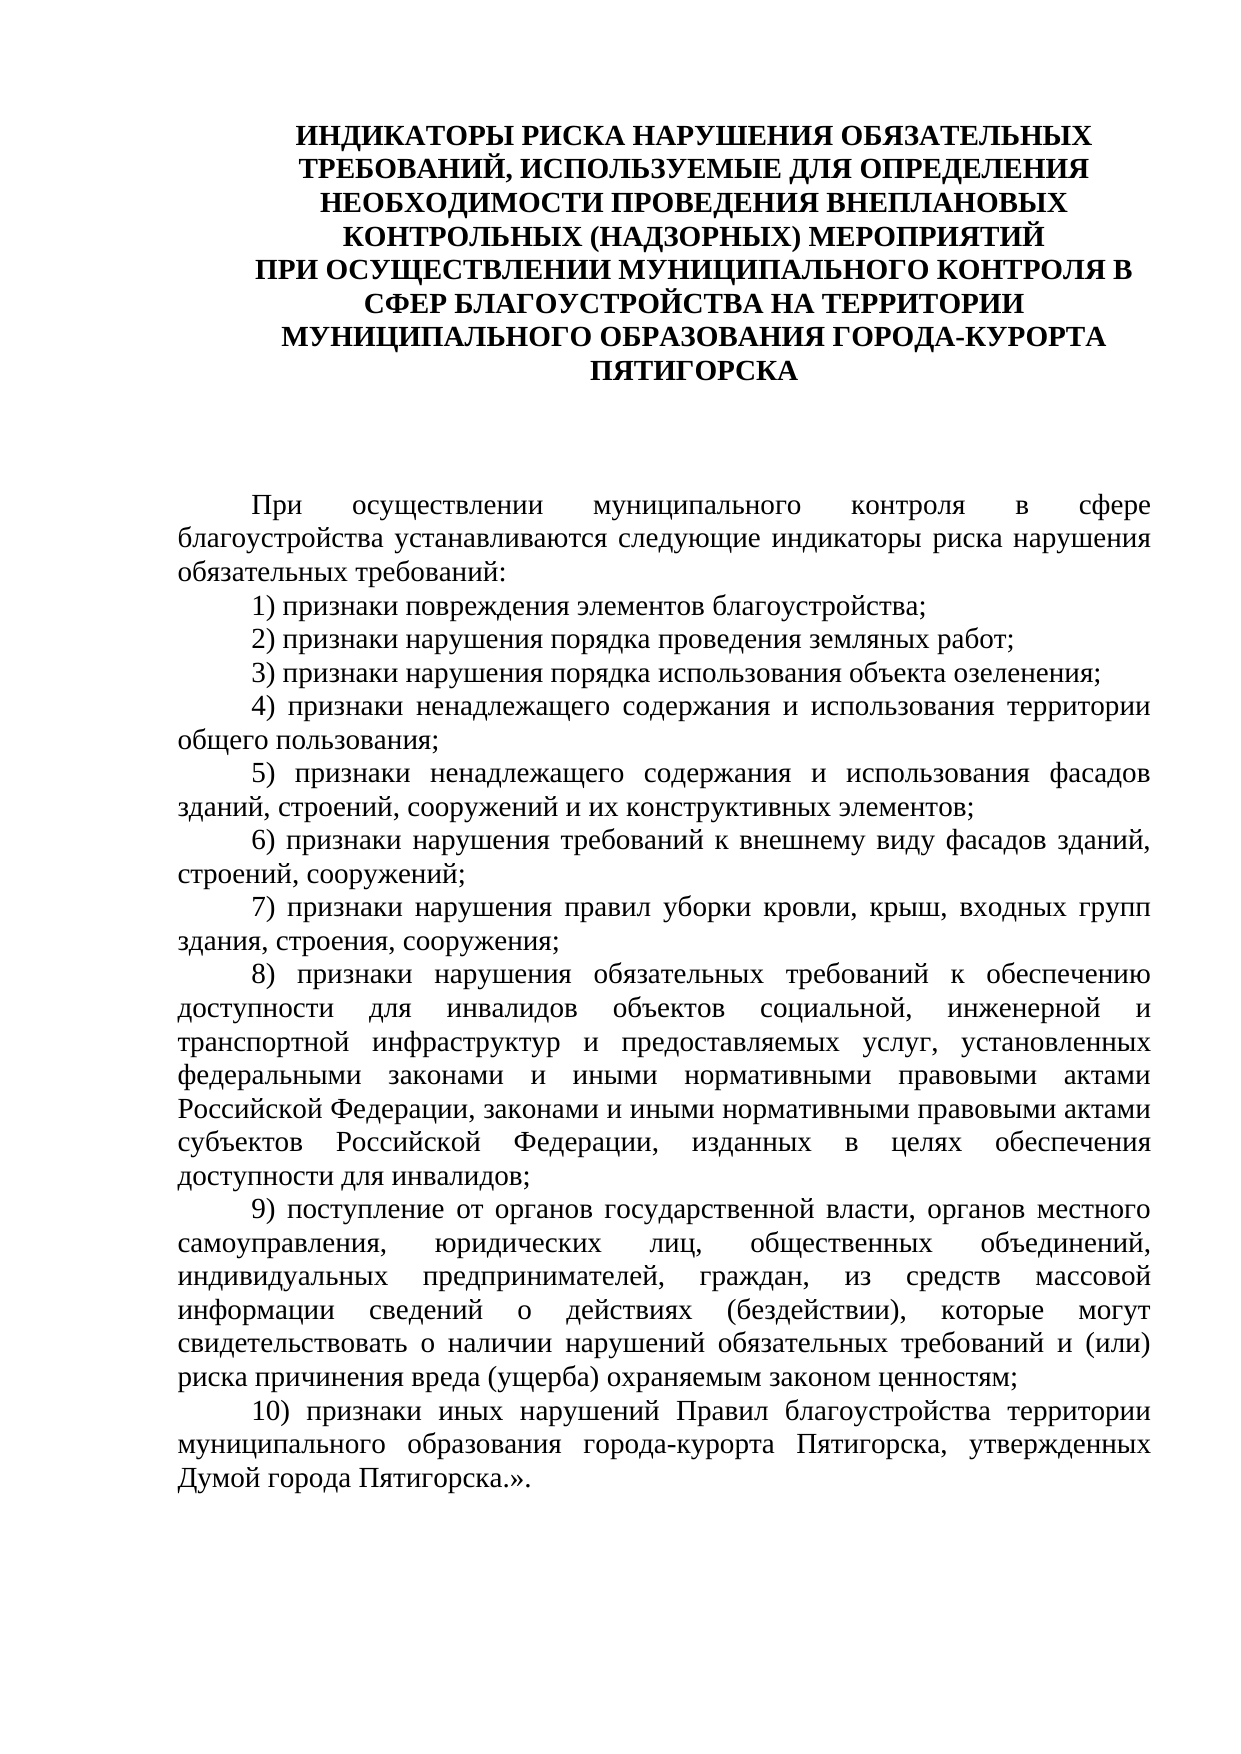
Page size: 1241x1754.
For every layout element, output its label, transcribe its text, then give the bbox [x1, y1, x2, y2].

text 10) признаки иных нарушений Правил благоустройства территории муниципального образования города-курорта Пятигорска, утвержденных Думой города Пятигорска.». [177, 1393, 1152, 1493]
text 7) признаки нарушения правил уборки кровли, крыш, входных групп здания, строения, сооружения; [177, 889, 1152, 957]
text 8) признаки нарушения обязательных требований к обеспечению доступности для инвалидов объектов социальной, инженерной и транспортной инфраструктур и предоставляемых услуг, установленных федеральными законами и иными нормативными правовыми актами Российской Федерации, законами и иными нормативными правовыми актами субъектов Российской Федерации, изданных в целях обеспечения доступности для инвалидов; [177, 957, 1152, 1191]
text 1) признаки повреждения элементов благоустройства; [177, 588, 1152, 621]
text При осуществлении муниципального контроля в сфере благоустройства устанавливаются следующие индикаторы риска нарушения обязательных требований: [177, 487, 1152, 588]
text 2) признаки нарушения порядка проведения земляных работ; [177, 621, 1152, 655]
text 5) признаки ненадлежащего содержания и использования фасадов зданий, строений, сооружений и их конструктивных элементов; [177, 755, 1152, 822]
text ИНДИКАТОРЫ РИСКА НАРУШЕНИЯ ОБЯЗАТЕЛЬНЫХ ТРЕБОВАНИЙ, ИСПОЛЬЗУЕМЫЕ ДЛЯ ОПРЕДЕЛЕНИЯ НЕОБХОДИМОСТИ ПРОВЕДЕНИЯ ВНЕПЛАНОВЫХ КОНТРОЛЬНЫХ (НАДЗОРНЫХ) МЕРОПРИЯТИЙ [236, 118, 1152, 252]
text 3) признаки нарушения порядка использования объекта озеленения; [177, 655, 1152, 688]
text 4) признаки ненадлежащего содержания и использования территории общего пользования; [177, 688, 1152, 755]
text ПРИ ОСУЩЕСТВЛЕНИИ МУНИЦИПАЛЬНОГО КОНТРОЛЯ В СФЕР БЛАГОУСТРОЙСТВА НА ТЕРРИТОРИИ МУНИЦИПАЛЬНОГО ОБРАЗОВАНИЯ ГОРОДА-КУРОРТА ПЯТИГОРСКА [236, 252, 1152, 386]
text 6) признаки нарушения требований к внешнему виду фасадов зданий, строений, сооружений; [177, 822, 1152, 889]
text 9) поступление от органов государственной власти, органов местного самоуправления, юридических лиц, общественных объединений, индивидуальных предпринимателей, граждан, из средств массовой информации сведений о действиях (бездействии), которые могут свидетельствовать о наличии нарушений обязательных требований и (или) риска причинения вреда (ущерба) охраняемым законом ценностям; [177, 1191, 1152, 1393]
